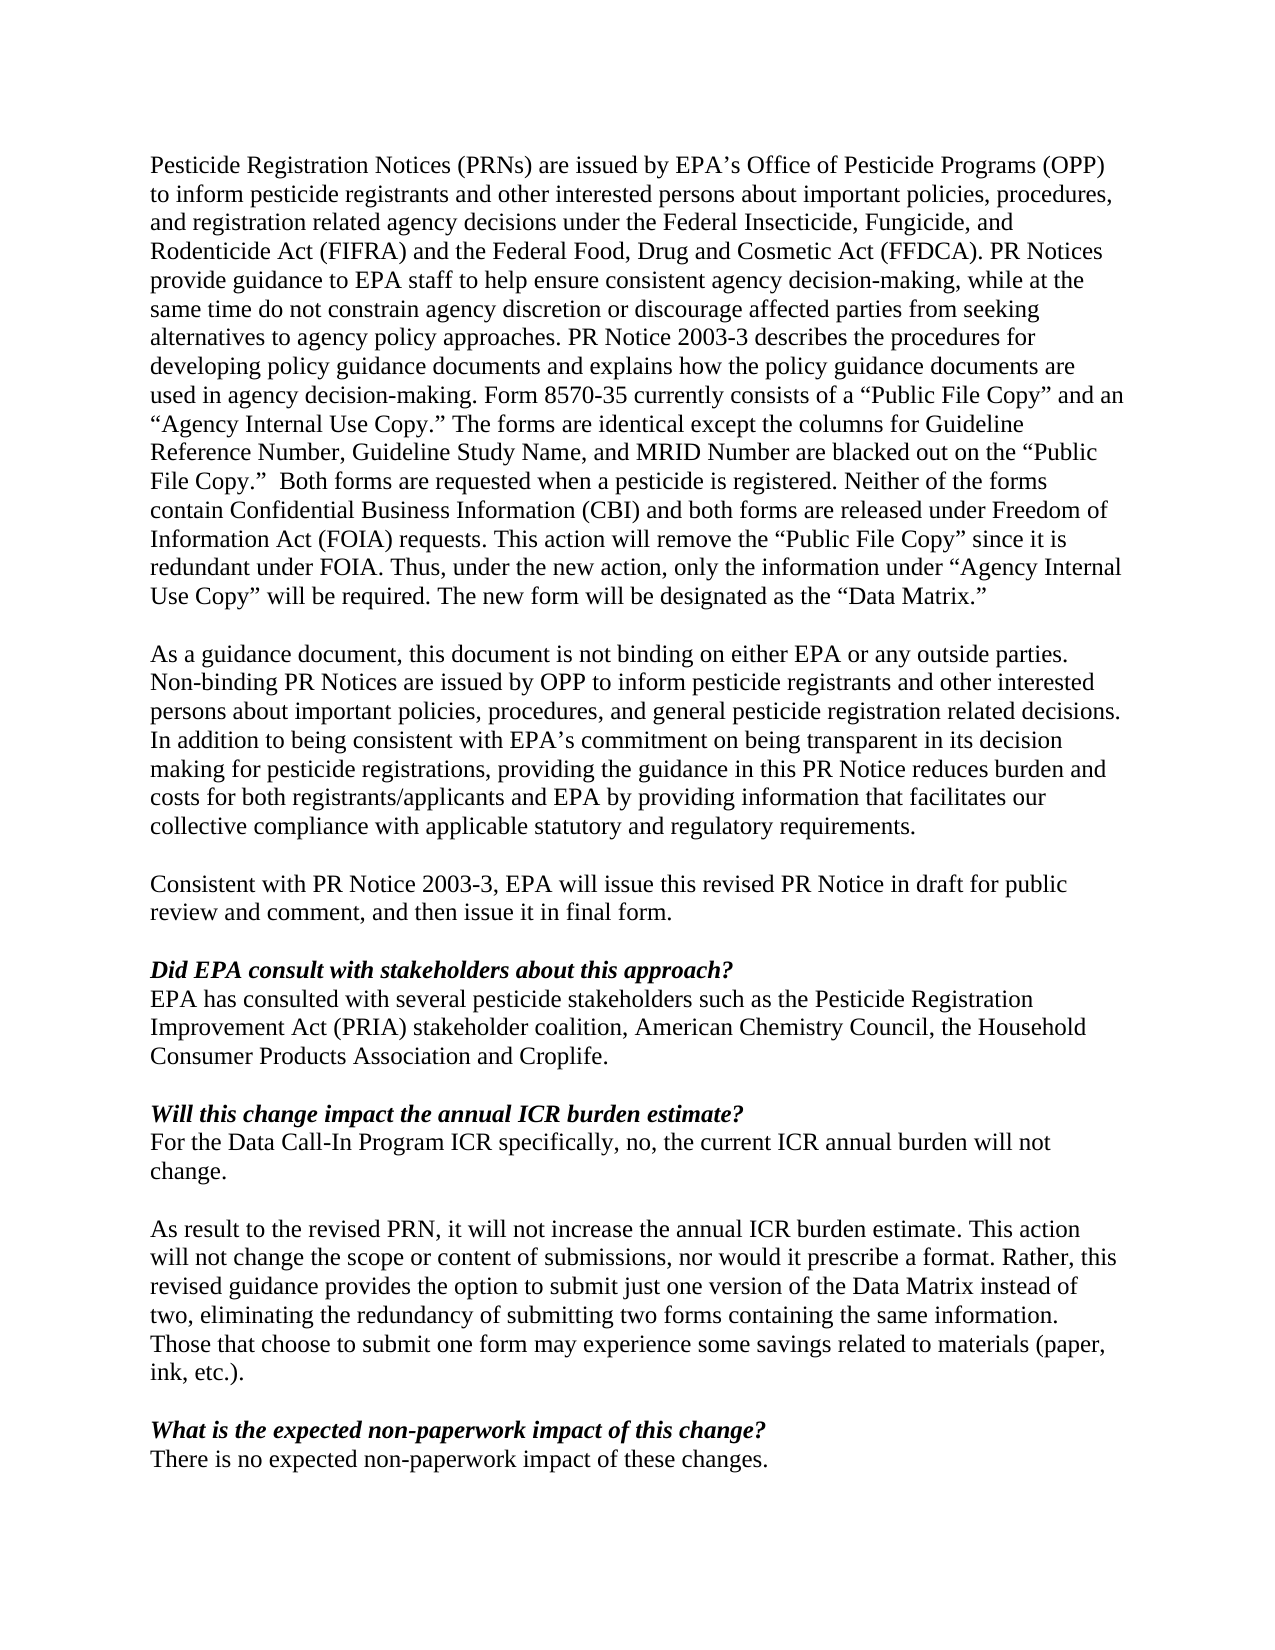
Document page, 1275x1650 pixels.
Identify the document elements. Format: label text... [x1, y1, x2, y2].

text EPA has consulted with several pesticide stakeholders such as the Pesticide Registration Improvement Act (PRIA) stakeholder coalition, American Chemistry Council, the Household Consumer Products Association and Croplife. [150, 984, 1125, 1070]
text Consistent with PR Notice 2003-3, EPA will issue this revised PR Notice in draft for public review and comment, and then issue it in final form. [150, 869, 1125, 926]
text What is the expected non-paperwork impact of this change? [150, 1415, 1125, 1444]
text There is no expected non-paperwork impact of these changes. [150, 1444, 1125, 1472]
text As a guidance document, this document is not binding on either EPA or any outside parties. Non-binding PR Notices are issued by OPP to inform pesticide registrants and other interested persons about important policies, procedures, and general pesticide registration related decisions. In addition to being consistent with EPA’s commitment on being transparent in its decision making for pesticide registrations, providing the guidance in this PR Notice reduces burden and costs for both registrants/applicants and EPA by providing information that facilitates our collective compliance with applicable statutory and regulatory requirements. [150, 639, 1125, 840]
text Pesticide Registration Notices (PRNs) are issued by EPA’s Office of Pesticide Programs (OPP) to inform pesticide registrants and other interested persons about important policies, procedures, and registration related agency decisions under the Federal Insecticide, Fungicide, and Rodenticide Act (FIFRA) and the Federal Food, Drug and Cosmetic Act (FFDCA). PR Notices provide guidance to EPA staff to help ensure consistent agency decision-making, while at the same time do not constrain agency discretion or discourage affected parties from seeking alternatives to agency policy approaches. PR Notice 2003-3 describes the procedures for developing policy guidance documents and explains how the policy guidance documents are used in agency decision-making. Form 8570-35 currently consists of a “Public File Copy” and an “Agency Internal Use Copy.” The forms are identical except the columns for Guideline Reference Number, Guideline Study Name, and MRID Number are blacked out on the “Public File Copy.” Both forms are requested when a pesticide is registered. Neither of the forms contain Confidential Business Information (CBI) and both forms are released under Freedom of Information Act (FOIA) requests. This action will remove the “Public File Copy” since it is redundant under FOIA. Thus, under the new action, only the information under “Agency Internal Use Copy” will be required. The new form will be designated as the “Data Matrix.” [150, 150, 1125, 610]
text For the Data Call-In Program ICR specifically, no, the current ICR annual burden will not change. [150, 1127, 1125, 1185]
text Will this change impact the annual ICR burden estimate? [150, 1099, 1125, 1127]
text As result to the revised PRN, it will not increase the annual ICR burden estimate. This action will not change the scope or content of submissions, nor would it prescribe a format. Rather, this revised guidance provides the option to submit just one version of the Data Matrix instead of two, eliminating the redundancy of submitting two forms containing the same information. Those that choose to submit one form may experience some savings related to materials (paper, ink, etc.). [150, 1214, 1125, 1386]
text Did EPA consult with stakeholders about this approach? [150, 955, 1125, 984]
